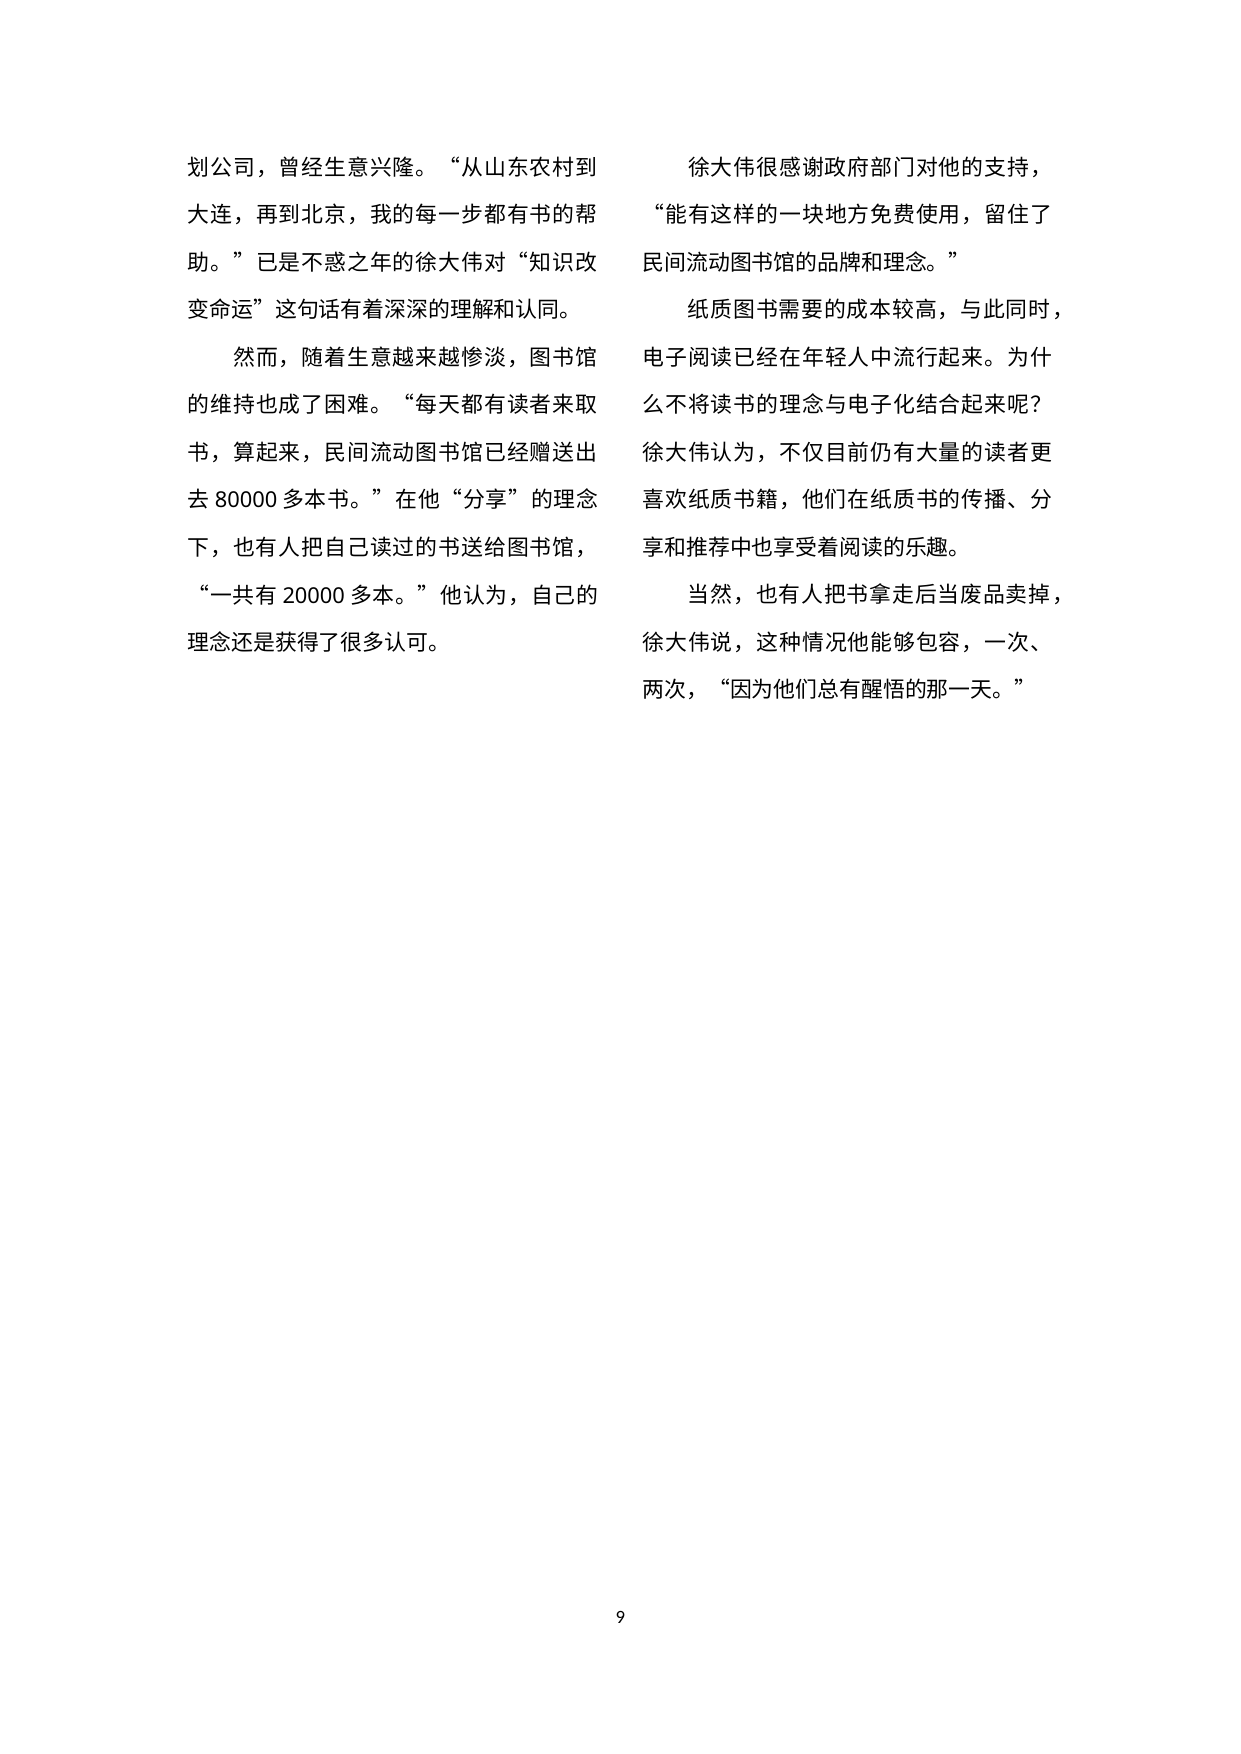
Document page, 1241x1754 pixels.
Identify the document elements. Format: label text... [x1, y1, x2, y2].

text 徐大伟很感谢政府部门对他的支持，“能有这样的一块地方免费使用，留住了民间流动图书馆的品牌和理念。” [642, 150, 1053, 277]
text 当然，也有人把书拿走后当废品卖掉，徐大伟说，这种情况他能够包容，一次、两次，“因为他们总有醒悟的那一天。” [642, 577, 1053, 704]
text 然而，随着生意越来越惨淡，图书馆的维持也成了困难。“每天都有读者来取书，算起来，民间流动图书馆已经赠送出去80000多本书。”在他“分享”的理念下，也有人把自己读过的书送给图书馆，“一共有20000多本。”他认为，自己的理念还是获得了很多认可。 [187, 340, 598, 657]
text 纸质图书需要的成本较高，与此同时，电子阅读已经在年轻人中流行起来。为什么不将读书的理念与电子化结合起来呢？徐大伟认为，不仅目前仍有大量的读者更喜欢纸质书籍，他们在纸质书的传播、分享和推荐中也享受着阅读的乐趣。 [642, 292, 1053, 562]
text 徐大伟生于山东农村，大专毕业后当过工人。后来，他在北京成立了品牌形象策划公司，曾经生意兴隆。“从山东农村到大连，再到北京，我的每一步都有书的帮助。”已是不惑之年的徐大伟对“知识改变命运”这句话有着深深的理解和认同。 [187, 150, 598, 324]
